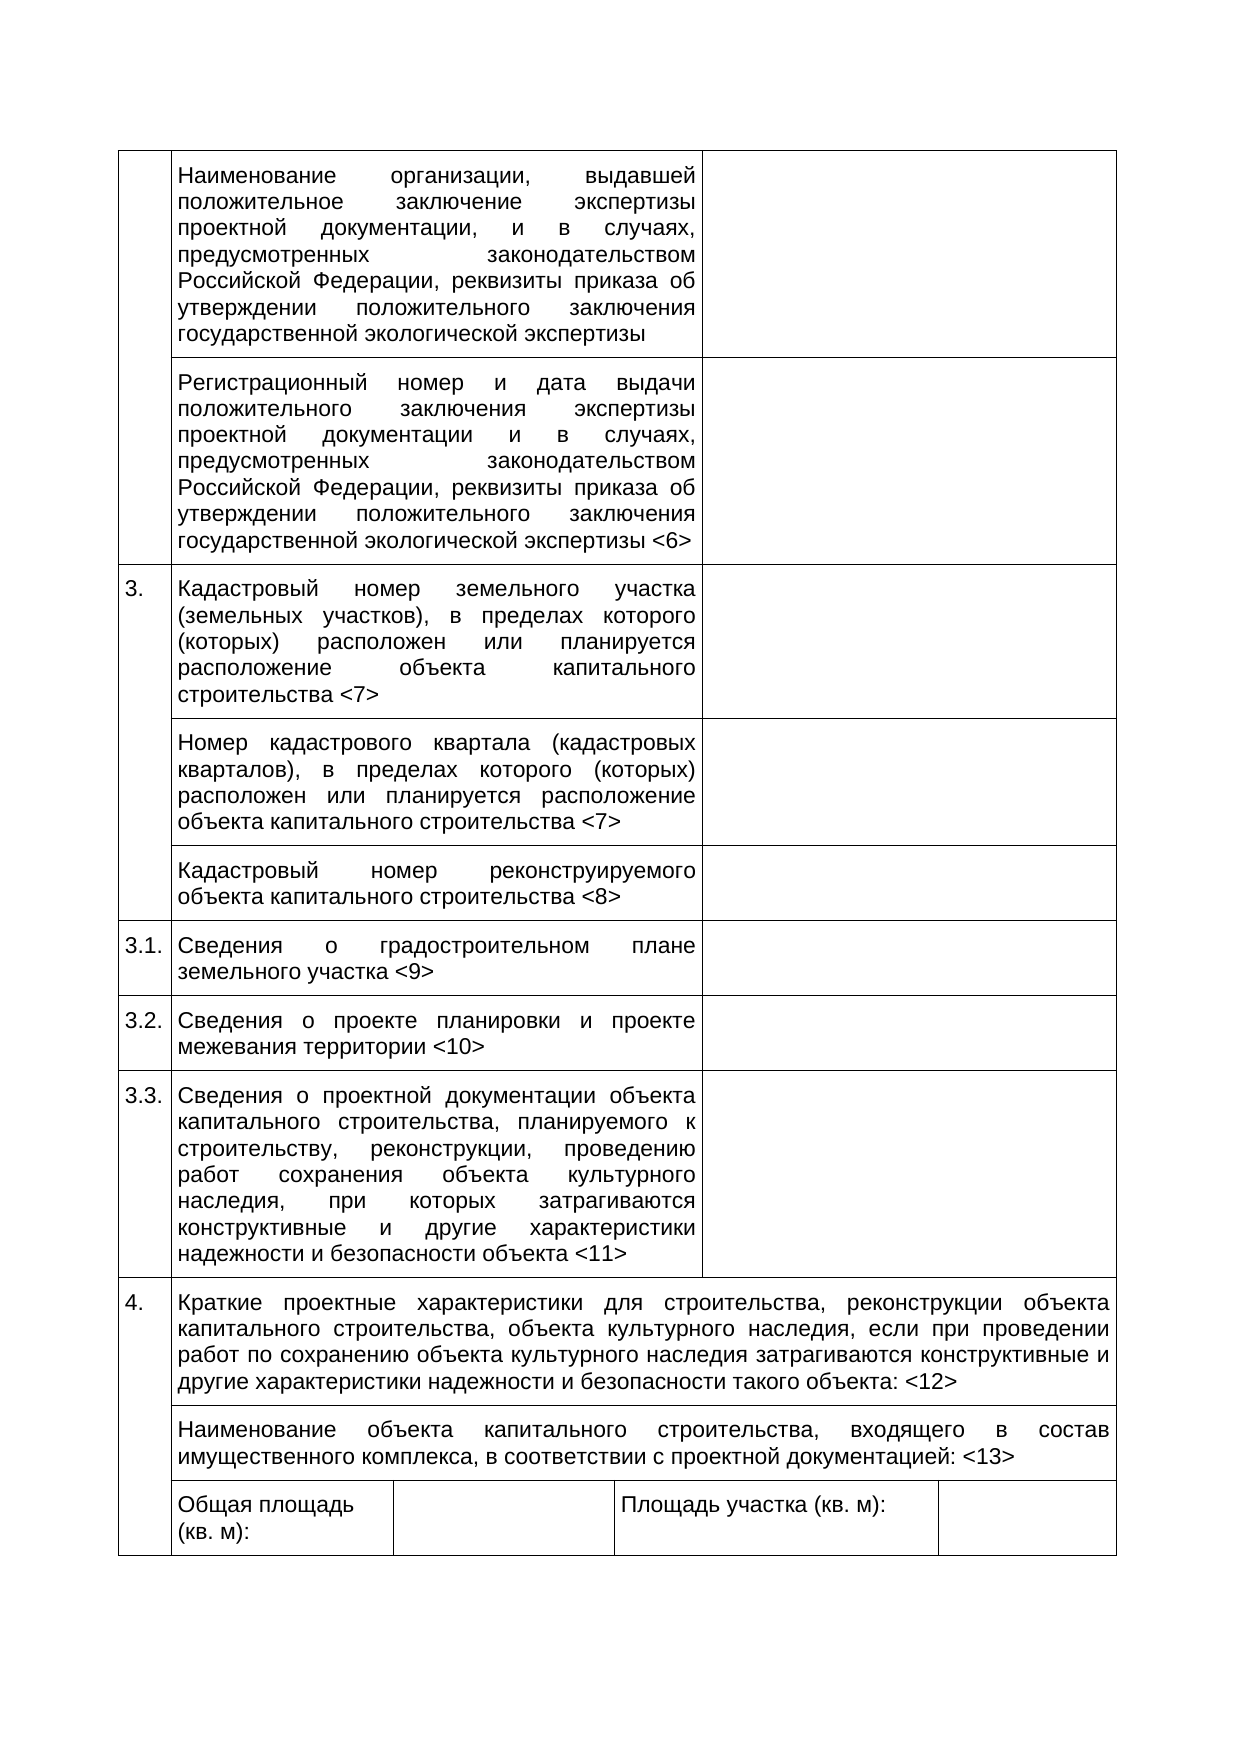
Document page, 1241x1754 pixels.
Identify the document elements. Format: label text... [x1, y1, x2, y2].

table_cell Сведения о проекте планировки и проекте межевания территории <10> [172, 996, 702, 1070]
table_cell Наименование организации, выдавшей положительное заключение экспертизы проектной документации, и в случаях, предусмотренных законодательством Российской Федерации, реквизиты приказа об утверждении положительного заключения государственной экологической экспертизы [172, 151, 702, 357]
table_cell [703, 565, 1116, 718]
table_cell [703, 846, 1116, 920]
table_cell Кадастровый номер земельного участка (земельных участков), в пределах которого (которых) расположен или планируется расположение объекта капитального строительства <7> [172, 565, 702, 718]
table_cell Сведения о проектной документации объекта капитального строительства, планируемого к строительству, реконструкции, проведению работ сохранения объекта культурного наследия, при которых затрагиваются конструктивные и другие характеристики надежности и безопасности объекта <11> [172, 1071, 702, 1277]
table_cell [703, 358, 1116, 563]
table_cell 3. [119, 565, 171, 920]
table_cell [394, 1481, 614, 1555]
table_cell Наименование объекта капитального строительства, входящего в состав имущественного комплекса, в соответствии с проектной документацией: <13> [172, 1406, 1116, 1480]
table_cell Кадастровый номер реконструируемого объекта капитального строительства <8> [172, 846, 702, 920]
table_cell [939, 1481, 1116, 1555]
table_cell Краткие проектные характеристики для строительства, реконструкции объекта капитального строительства, объекта культурного наследия, если при проведении работ по сохранению объекта культурного наследия затрагиваются конструктивные и другие характеристики надежности и безопасности такого объекта: <12> [172, 1278, 1116, 1405]
table_cell [703, 921, 1116, 995]
table_cell 3.3. [119, 1071, 171, 1277]
table_cell [703, 1071, 1116, 1277]
table_cell 4. [119, 1278, 171, 1555]
table_cell [703, 719, 1116, 845]
table_cell Площадь участка (кв. м): [615, 1481, 938, 1555]
table_cell Регистрационный номер и дата выдачи положительного заключения экспертизы проектной документации и в случаях, предусмотренных законодательством Российской Федерации, реквизиты приказа об утверждении положительного заключения государственной экологической экспертизы <6> [172, 358, 702, 563]
table_cell Номер кадастрового квартала (кадастровых кварталов), в пределах которого (которых) расположен или планируется расположение объекта капитального строительства <7> [172, 719, 702, 845]
table_cell Сведения о градостроительном плане земельного участка <9> [172, 921, 702, 995]
table_cell [703, 996, 1116, 1070]
table_cell 2. [119, 151, 171, 563]
table_cell 3.2. [119, 996, 171, 1070]
table_cell [703, 151, 1116, 357]
table_cell Общая площадь (кв. м): [172, 1481, 393, 1555]
table_cell 3.1. [119, 921, 171, 995]
